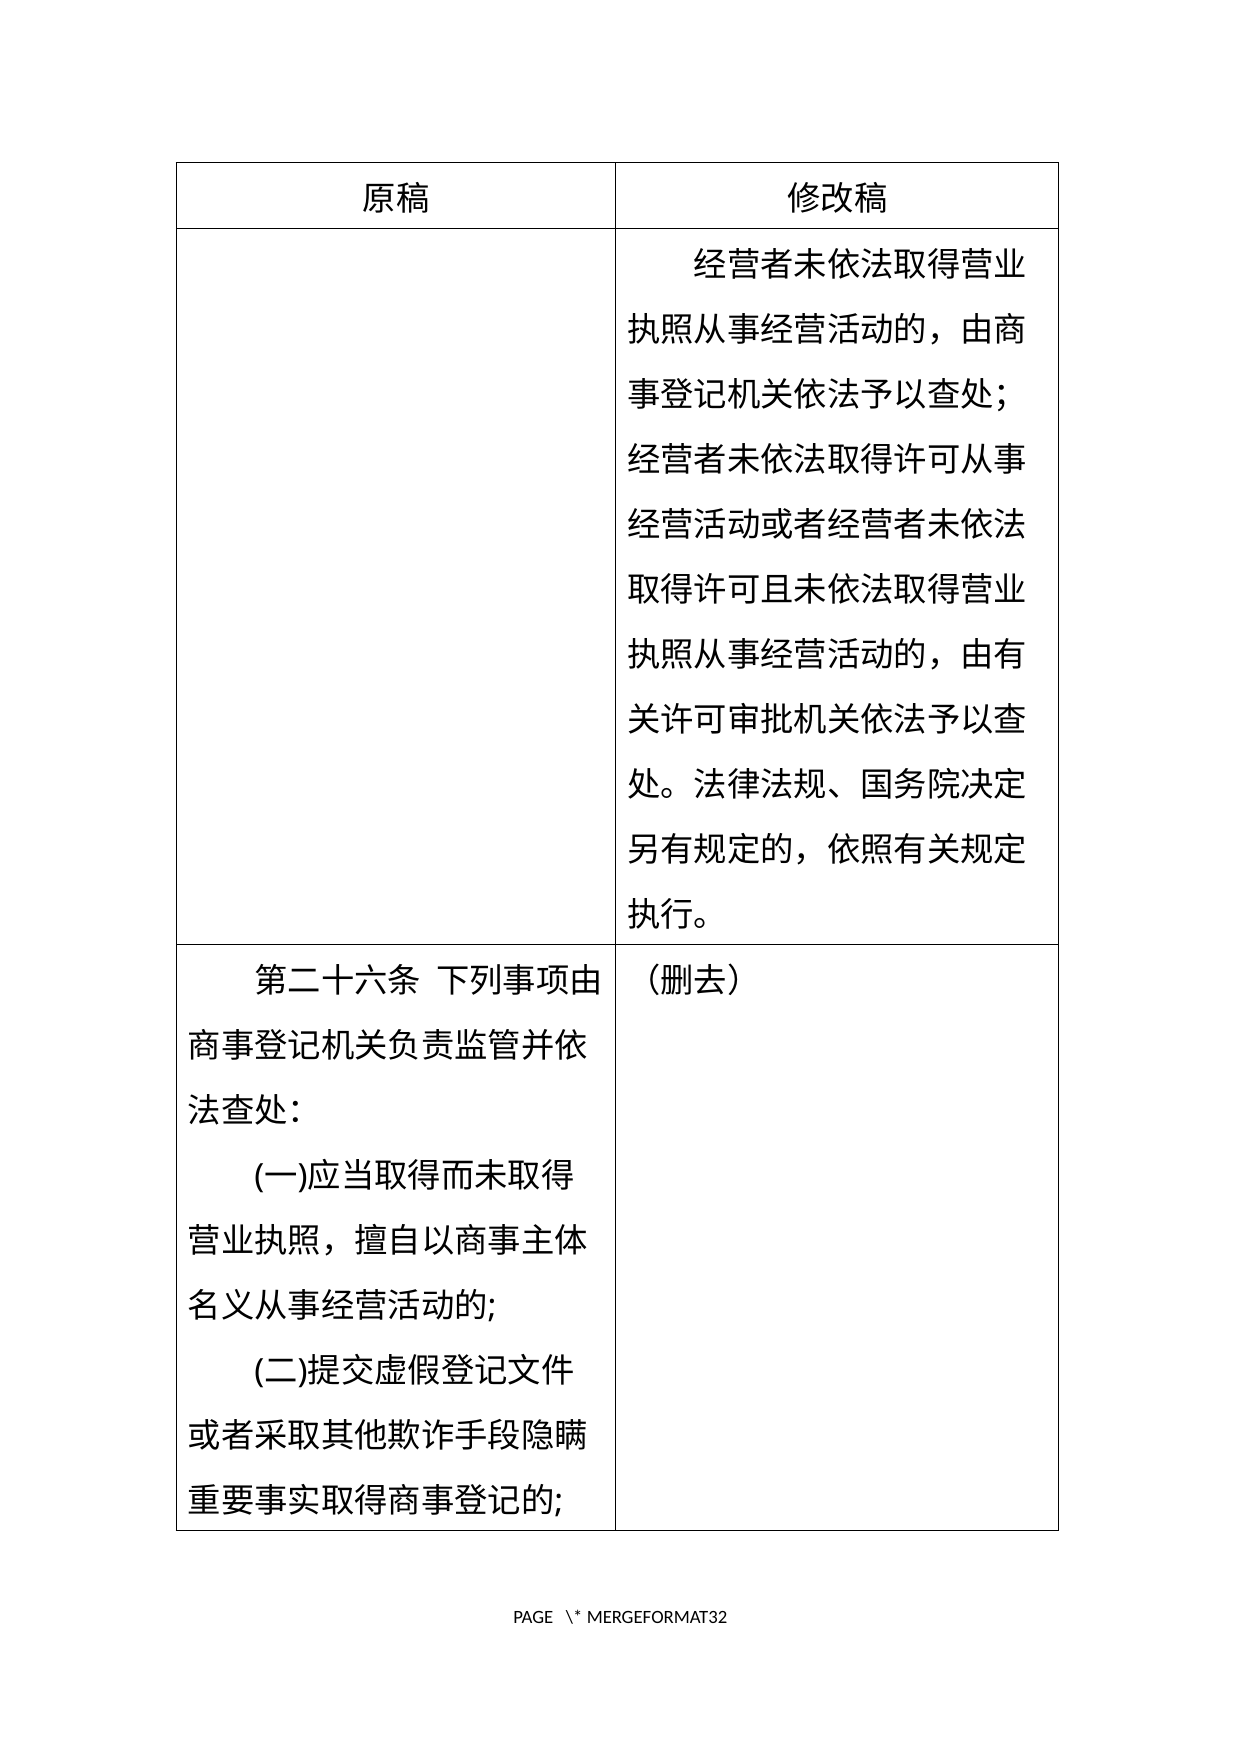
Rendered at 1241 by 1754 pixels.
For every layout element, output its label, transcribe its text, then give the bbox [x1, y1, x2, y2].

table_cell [177, 945, 615, 1530]
table_header 修改稿 [616, 163, 1058, 228]
table_header 原稿 [177, 163, 615, 228]
table_cell （删去） [616, 945, 1058, 1530]
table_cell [616, 229, 1058, 944]
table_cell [177, 229, 615, 944]
